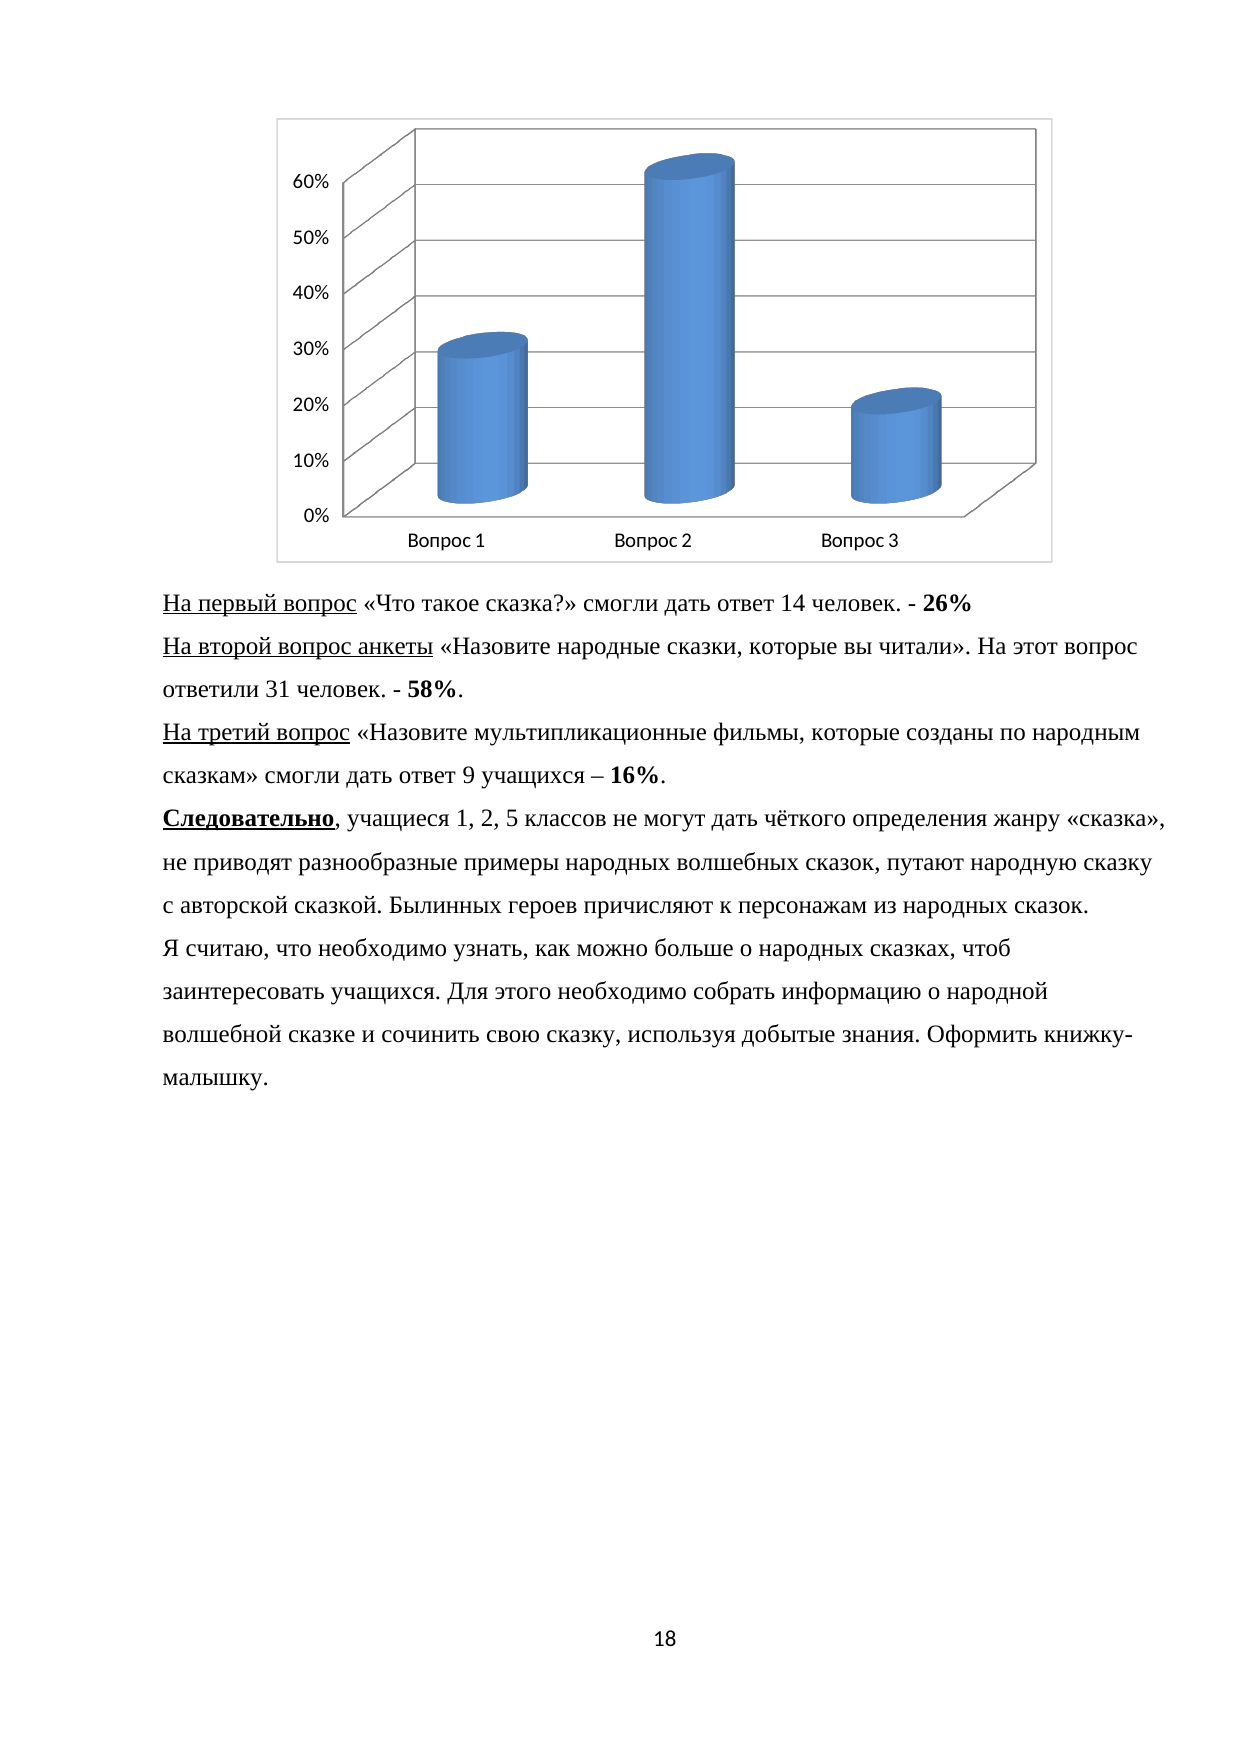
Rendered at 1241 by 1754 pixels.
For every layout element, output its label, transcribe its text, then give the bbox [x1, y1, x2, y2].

text На первый вопрос «Что такое сказка?» смогли дать ответ 14 человек. - 26% На второй вопрос анкеты «Назовите народные сказки, которые вы читали». На этот вопрос ответили 31 человек. - 58%. На третий вопрос «Назовите мультипликационные фильмы, которые созданы по народным сказкам» смогли дать ответ 9 учащихся – 16%. Следовательно, учащиеся 1, 2, 5 классов не могут дать чёткого определения жанру «сказка», не приводят разнообразные примеры народных волшебных сказок, путают народную сказку с авторской сказкой. Былинных героев причисляют к персонажам из народных сказок. Я считаю, что необходимо узнать, как можно больше о народных сказках, чтоб заинтересовать учащихся. Для этого необходимо собрать информацию о народной волшебной сказке и сочинить свою сказку, используя добытые знания. Оформить книжку-малышку. [162, 588, 1167, 1091]
